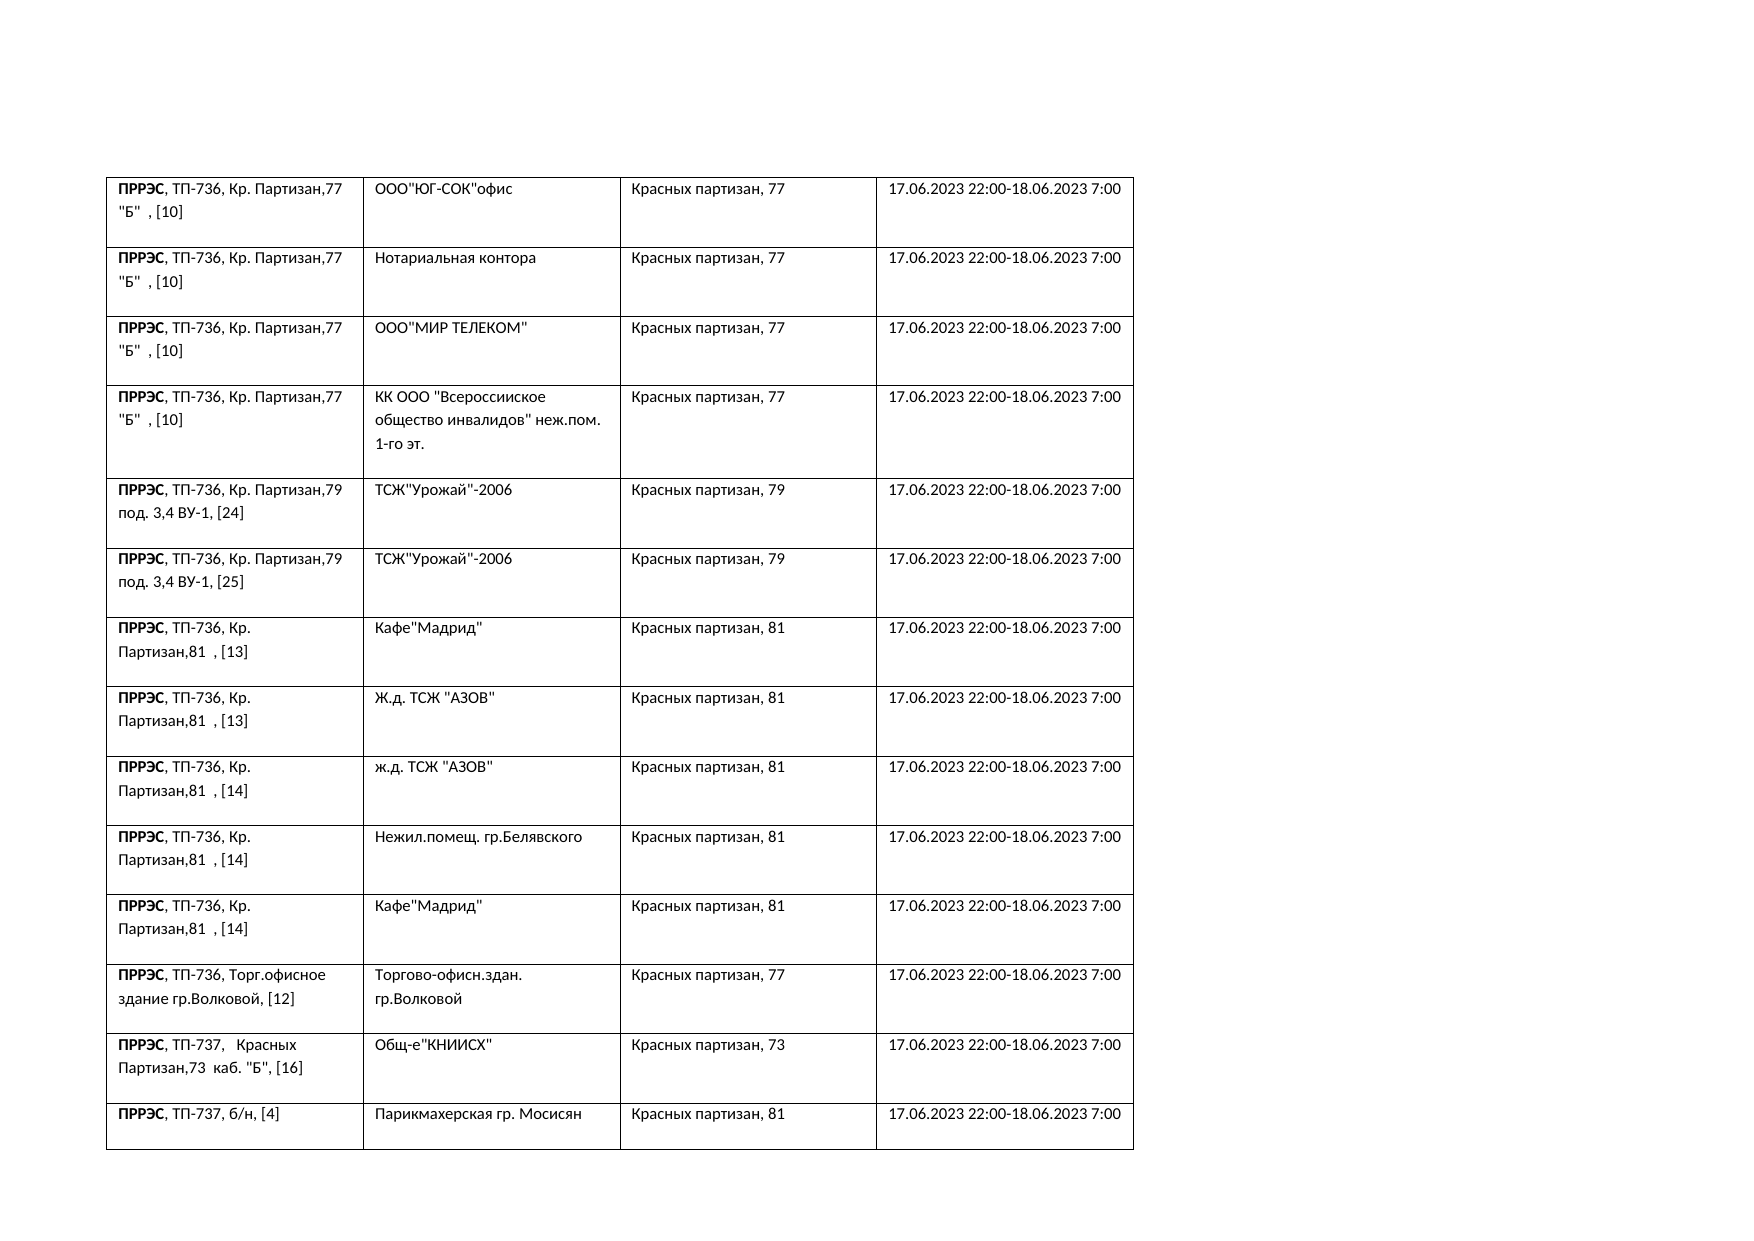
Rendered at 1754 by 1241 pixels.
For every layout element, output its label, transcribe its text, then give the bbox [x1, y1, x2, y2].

table_cell ПРРЭС, ТП-737, Красных Партизан,73 каб. "Б", [16] [107, 1034, 363, 1102]
table_cell Красных партизан, 81 [621, 826, 876, 894]
table_cell КК ООО "Всероссииское общество инвалидов" неж.пом. 1-го эт. [364, 386, 620, 478]
table_cell 17.06.2023 22:00-18.06.2023 7:00 [877, 386, 1133, 478]
table_cell 17.06.2023 22:00-18.06.2023 7:00 [877, 895, 1133, 964]
table_cell ПРРЭС, ТП-736, Кр. Партизан,81 , [14] [107, 895, 363, 964]
table_cell Красных партизан, 81 [621, 687, 876, 756]
table_cell 17.06.2023 22:00-18.06.2023 7:00 [877, 248, 1133, 316]
table_cell Красных партизан, 79 [621, 549, 876, 617]
table_cell Торгово-офисн.здан. гр.Волковой [364, 965, 620, 1033]
table_cell Ж.д. ТСЖ "АЗОВ" [364, 687, 620, 756]
table_cell Красных партизан, 73 [621, 1034, 876, 1102]
table_cell ПРРЭС, ТП-736, Торг.офисное здание гр.Волковой, [12] [107, 965, 363, 1033]
table_cell Красных партизан, 77 [621, 248, 876, 316]
table_cell ж.д. ТСЖ "АЗОВ" [364, 757, 620, 825]
table_cell Парикмахерская гр. Мосисян [364, 1104, 620, 1148]
table_cell ТСЖ"Урожай"-2006 [364, 479, 620, 547]
table_cell ПРРЭС, ТП-737, б/н, [4] [107, 1104, 363, 1148]
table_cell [107, 248, 363, 316]
table_cell Кафе"Мадрид" [364, 618, 620, 686]
table_cell 17.06.2023 22:00-18.06.2023 7:00 [877, 317, 1133, 385]
table_cell Общ-е"КНИИСХ" [364, 1034, 620, 1102]
table_cell ООО"МИР ТЕЛЕКОМ" [364, 317, 620, 385]
table_cell ПРРЭС, ТП-736, Кр. Партизан,77 "Б" , [10] [107, 317, 363, 385]
table_cell Красных партизан, 77 [621, 965, 876, 1033]
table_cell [877, 178, 1133, 247]
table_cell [107, 178, 363, 247]
table_cell ПРРЭС, ТП-736, Кр. Партизан,81 , [14] [107, 757, 363, 825]
table_cell Нежил.помещ. гр.Белявского [364, 826, 620, 894]
table_cell ПРРЭС, ТП-736, Кр. Партизан,81 , [14] [107, 826, 363, 894]
table_cell ООО"ЮГ-СОК"офис [364, 178, 620, 247]
table_cell 17.06.2023 22:00-18.06.2023 7:00 [877, 1034, 1133, 1102]
table_cell Красных партизан, 77 [621, 386, 876, 478]
table_cell 17.06.2023 22:00-18.06.2023 7:00 [877, 826, 1133, 894]
table_cell 17.06.2023 22:00-18.06.2023 7:00 [877, 757, 1133, 825]
table_cell 17.06.2023 22:00-18.06.2023 7:00 [877, 549, 1133, 617]
table_cell Красных партизан, 81 [621, 1104, 876, 1148]
table_cell Нотариальная контора [364, 248, 620, 316]
table_cell ПРРЭС, ТП-736, Кр. Партизан,81 , [13] [107, 687, 363, 756]
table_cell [877, 1104, 1133, 1148]
table_cell Красных партизан, 77 [621, 317, 876, 385]
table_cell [621, 178, 876, 247]
table_cell Красных партизан, 81 [621, 757, 876, 825]
table_cell 17.06.2023 22:00-18.06.2023 7:00 [877, 965, 1133, 1033]
table_cell ПРРЭС, ТП-736, Кр. Партизан,81 , [13] [107, 618, 363, 686]
table_cell 17.06.2023 22:00-18.06.2023 7:00 [877, 618, 1133, 686]
table_cell Красных партизан, 81 [621, 895, 876, 964]
table_cell ПРРЭС, ТП-736, Кр. Партизан,79 под. 3,4 ВУ-1, [24] [107, 479, 363, 547]
table_cell ТСЖ"Урожай"-2006 [364, 549, 620, 617]
table_cell Кафе"Мадрид" [364, 895, 620, 964]
table_cell ПРРЭС, ТП-736, Кр. Партизан,79 под. 3,4 ВУ-1, [25] [107, 549, 363, 617]
table_cell 17.06.2023 22:00-18.06.2023 7:00 [877, 479, 1133, 547]
table_cell Красных партизан, 81 [621, 618, 876, 686]
table_cell 17.06.2023 22:00-18.06.2023 7:00 [877, 687, 1133, 756]
table_cell ПРРЭС, ТП-736, Кр. Партизан,77 "Б" , [10] [107, 386, 363, 478]
table_cell Красных партизан, 79 [621, 479, 876, 547]
